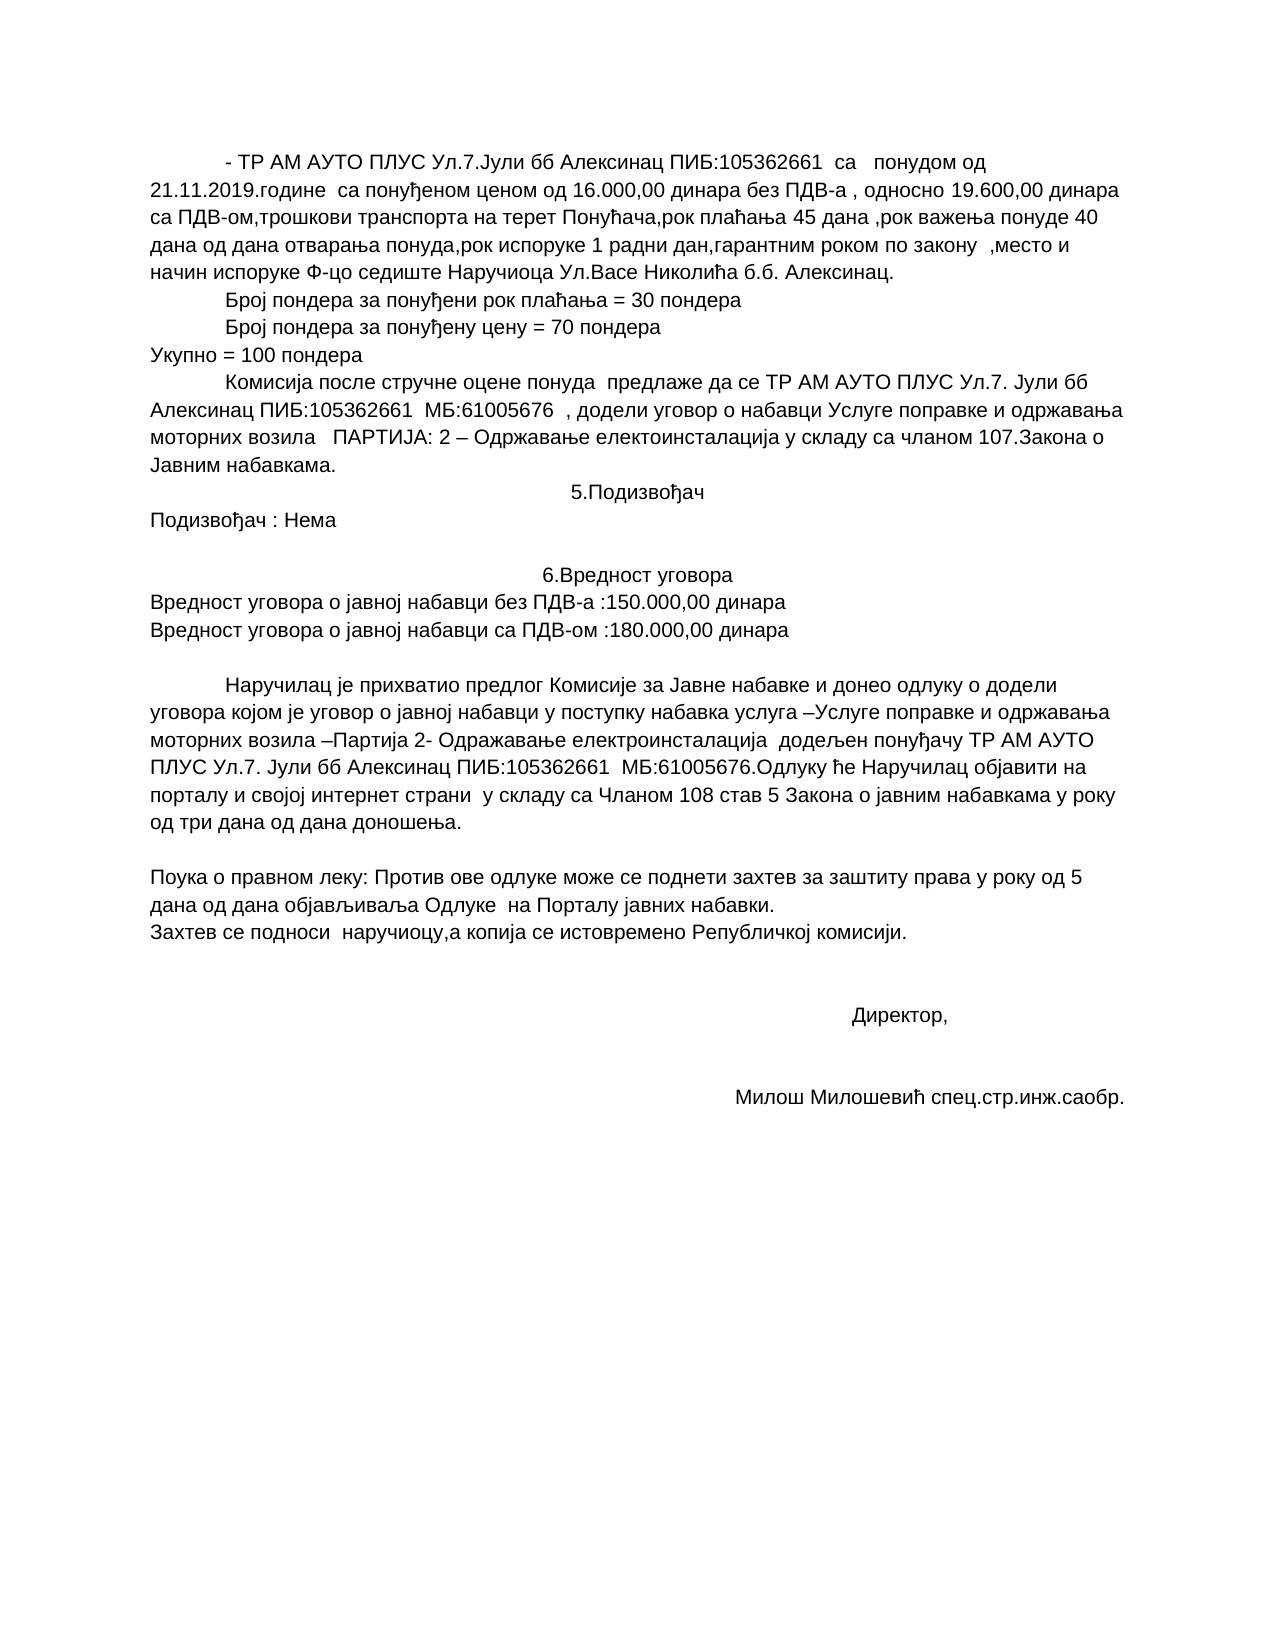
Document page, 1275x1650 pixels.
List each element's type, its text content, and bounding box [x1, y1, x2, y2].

text 6.Вредност уговора [150, 562, 1125, 586]
text Комисија после стручне оцене понуда предлаже да се ТР АМ АУТО ПЛУС Ул.7. Јули бб Алексинац ПИБ:105362661 МБ:61005676 , додели уговор о набавци Услуге поправке и одржавања моторних возила ПАРТИЈА: 2 – Одржавање електоинсталација у складу са чланом 107.Закона о Јавним набавкама. [150, 370, 1125, 476]
text 5.Подизвођач [150, 480, 1125, 504]
text Поука о правном леку: Против ове одлуке може се поднети захтев за заштиту права у року од 5 дана од дана објављиваља Одлуке на Порталу јавних набавки. [150, 865, 1125, 916]
text Вредност уговора о јавној набавци са ПДВ-ом :180.000,00 динара [150, 617, 1125, 641]
text Захтев се подноси наручиоцу,а копија се истовремено Републичкој комисији. [150, 920, 1125, 944]
text Милош Милошевић спец.стр.инж.саобр. [150, 1085, 1125, 1109]
text Вредност уговора о јавној набавци без ПДВ-а :150.000,00 динара [150, 590, 1125, 614]
text Подизвођач : Нема [150, 507, 1125, 531]
text Наручилац је прихватио предлог Комисије за Јавне набавке и донео одлуку о додели уговора којом је уговор о јавној набавци у поступку набавка услуга –Услуге поправке и одржавања моторних возила –Партија 2- Одражавање електроинсталација додељен понуђачу ТР АМ АУТО ПЛУС Ул.7. Јули бб Алексинац ПИБ:105362661 МБ:61005676.Одлуку ће Наручилац објавити на порталу и својој интернет страни у складу са Чланом 108 став 5 Закона о јавним набавкама у року од три дана од дана доношења. [150, 672, 1125, 834]
text Број пондера за понуђену цену = 70 пондера [150, 315, 1125, 339]
text Директор, [600, 1002, 1125, 1026]
text - ТР АМ АУТО ПЛУС Ул.7.Јули бб Алексинац ПИБ:105362661 са понудом од 21.11.2019.године са понуђеном ценом од 16.000,00 динара без ПДВ-а , односно 19.600,00 динара са ПДВ-ом,трошкови транспорта на терет Понућача,рок плаћања 45 дана ,рок важења понуде 40 дана од дана отварања понуда,рок испоруке 1 радни дан,гарантним роком по закону ,место и начин испоруке Ф-цо седиште Наручиоца Ул.Васе Николића б.б. Алексинац. [150, 150, 1125, 284]
text Број пондера за понуђени рок плаћања = 30 пондера [150, 287, 1125, 311]
text Укупно = 100 пондера [150, 342, 1125, 366]
